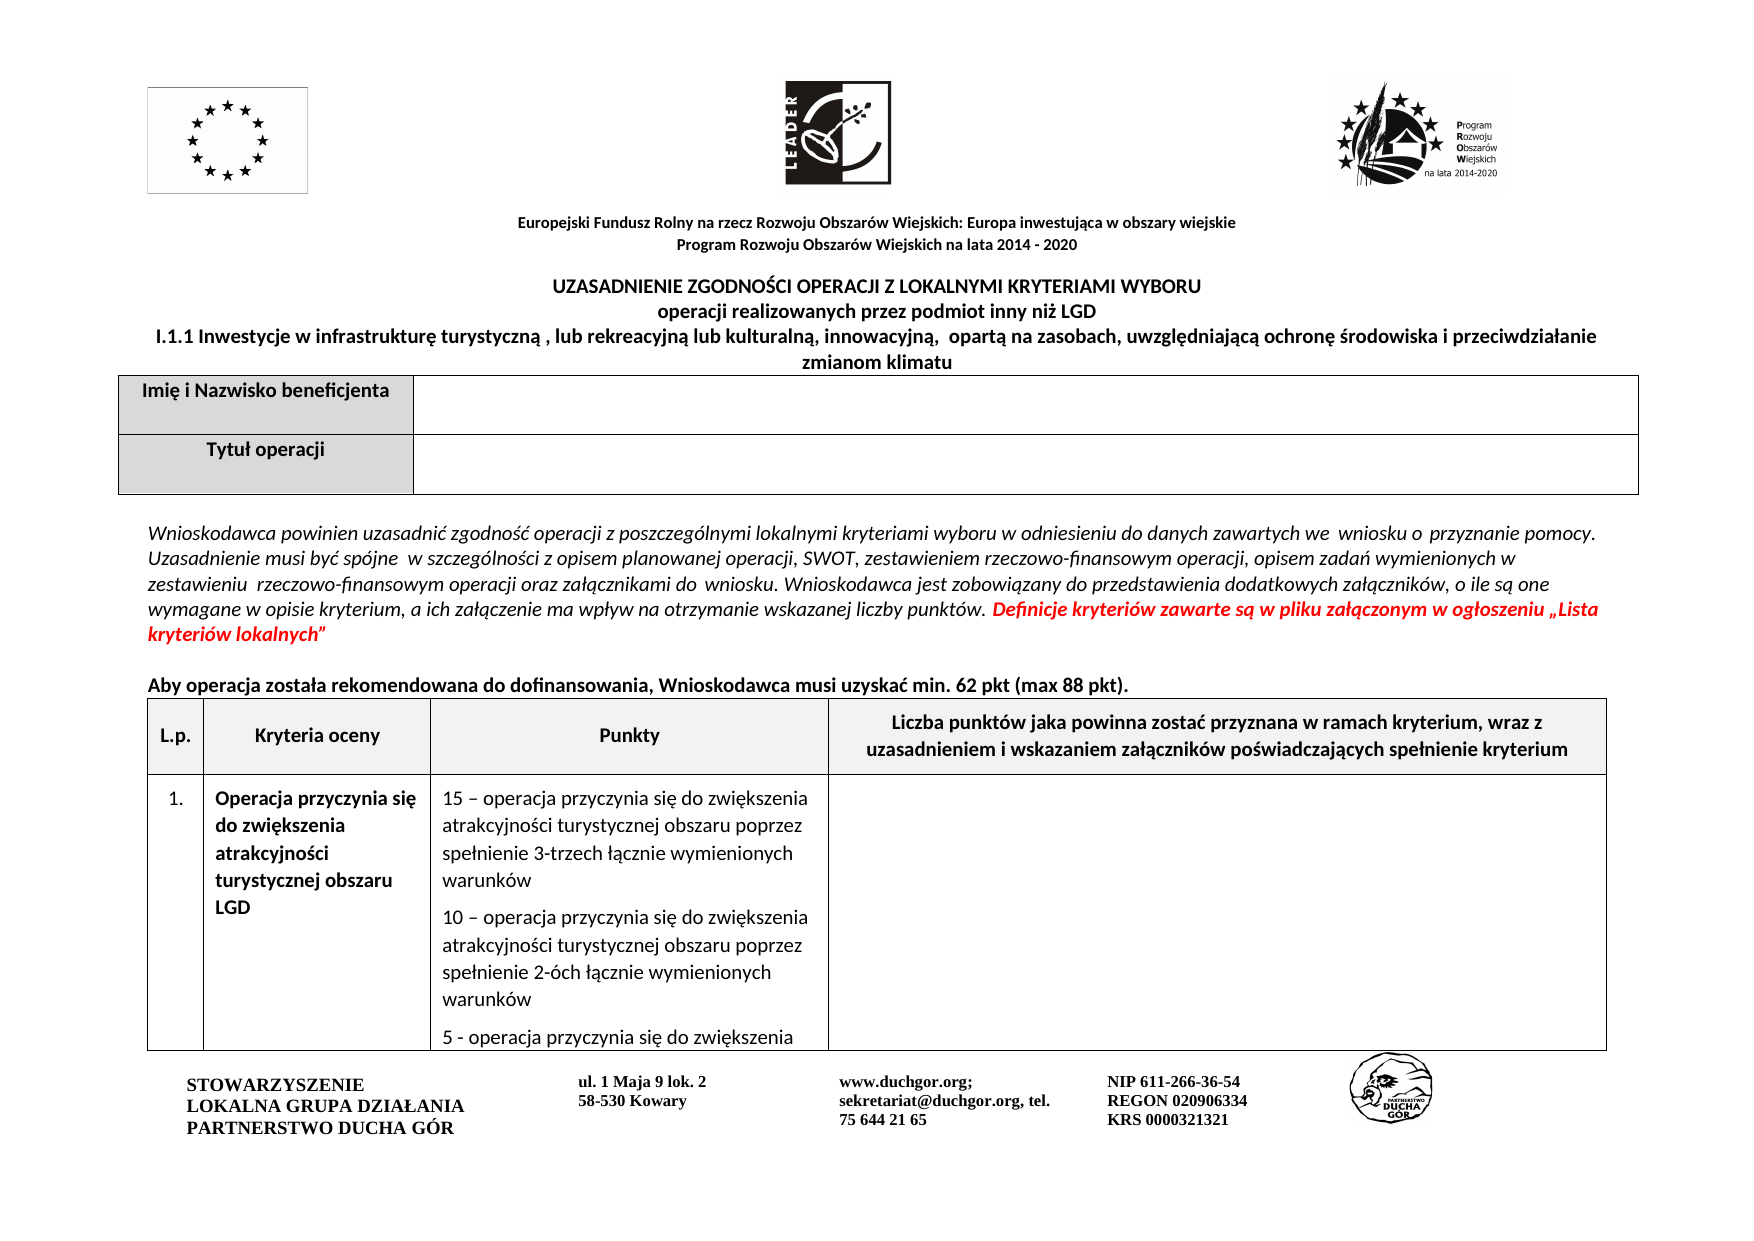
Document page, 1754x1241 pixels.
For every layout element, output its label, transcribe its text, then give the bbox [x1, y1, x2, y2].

table_cell [829, 775, 1606, 1049]
picture [1328, 73, 1507, 194]
table_header Kryteria oceny [204, 699, 430, 774]
table_cell Tytuł operacji [119, 435, 413, 493]
table_cell Operacja przyczynia się do zwiększenia atrakcyjności turystycznej obszaru LGD [204, 775, 430, 1049]
table_header Liczba punktów jaka powinna zostać przyznana w ramach kryterium, wraz z uzasadnieniem i wskazaniem załączników poświadczających spełnienie kryterium [829, 699, 1606, 774]
table_header [414, 376, 1638, 434]
text I.1.1 Inwestycje w infrastrukturę turystyczną , lub rekreacyjną lub kulturalną, innowacyjną, opartą na zasobach, uwzględniającą ochronę środowiska i przeciwdziałanie zmianom klimatu [148, 324, 1606, 374]
picture [147, 87, 308, 194]
table_header Imię i Nazwisko beneficjenta [119, 376, 413, 434]
picture [777, 75, 893, 194]
text Aby operacja została rekomendowana do dofinansowania, Wnioskodawca musi uzyskać min. 62 pkt (max 88 pkt). [148, 672, 1606, 698]
table_header Punkty [431, 699, 828, 774]
text operacji realizowanych przez podmiot inny niż LGD [148, 298, 1606, 324]
table_cell 1. [148, 775, 203, 1049]
picture [1349, 1052, 1433, 1124]
table_cell [414, 435, 1638, 493]
table_header L.p. [148, 699, 203, 774]
text UZASADNIENIE ZGODNOŚCI OPERACJI Z LOKALNYMI KRYTERIAMI WYBORU [148, 273, 1606, 298]
text Wnioskodawca powinien uzasadnić zgodność operacji z poszczególnymi lokalnymi kryteriami wyboru w odniesieniu do danych zawartych we wniosku o przyznanie pomocy. [148, 520, 1606, 545]
text Uzasadnienie musi być spójne w szczególności z opisem planowanej operacji, SWOT, zestawieniem rzeczowo-finansowym operacji, opisem zadań wymienionych w zestawieniu rzeczowo-finansowym operacji oraz załącznikami do wniosku. Wnioskodawca jest zobowiązany do przedstawienia dodatkowych załączników, o ile są one wymagane w opisie kryterium, a ich załączenie ma wpływ na otrzymanie wskazanej liczby punktów. Definicje kryteriów zawarte są w pliku załączonym w ogłoszeniu „Lista kryteriów lokalnych” [148, 545, 1606, 647]
